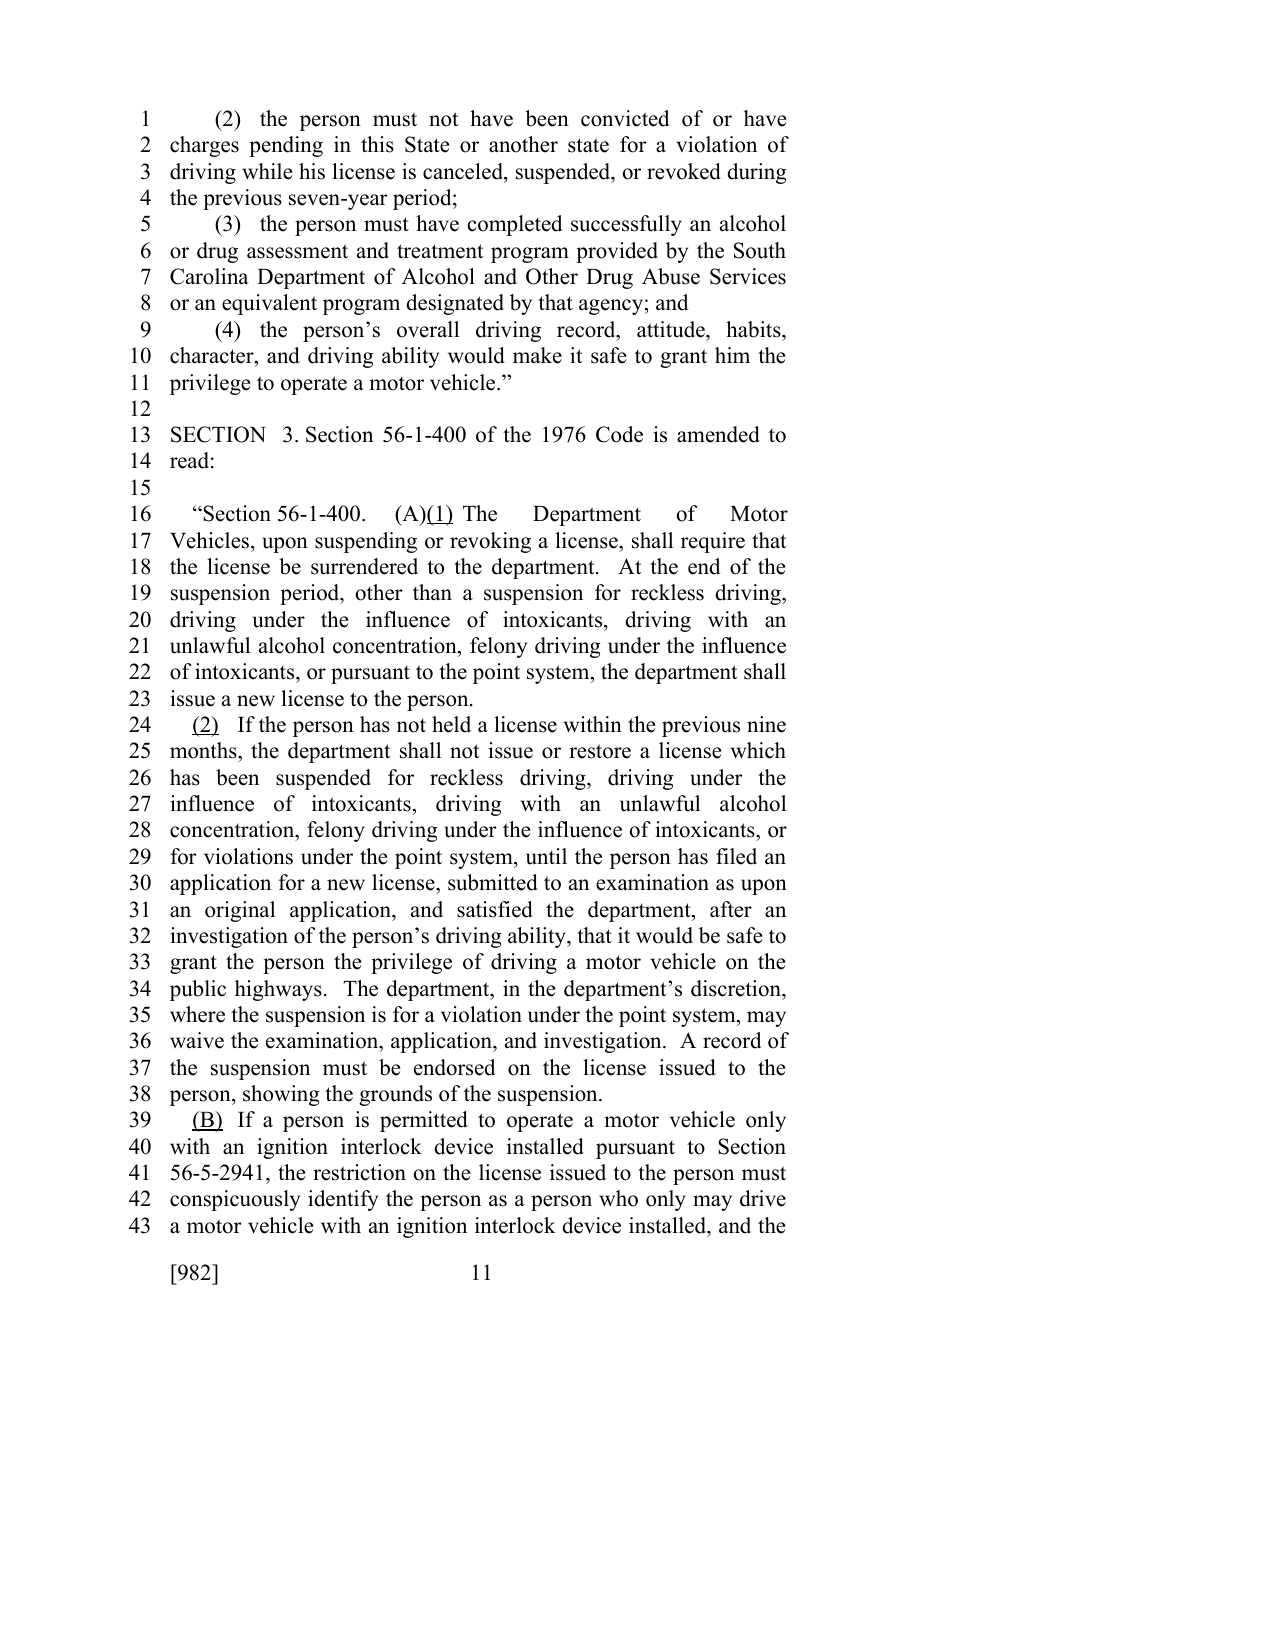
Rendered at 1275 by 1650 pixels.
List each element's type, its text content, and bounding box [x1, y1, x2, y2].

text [169, 1106, 787, 1238]
text “Section 56-1-400. (A)(1) The Department of Motor Vehicles, upon suspending or revoking a license, shall require that the license be surrendered to the department. At the end of the suspension period, other than a suspension for reckless driving, driving under the influence of intoxicants, driving with an unlawful alcohol concentration, felony driving under the influence of intoxicants, or pursuant to the point system, the department shall issue a new license to the person. [169, 500, 787, 711]
text (3) the person must have completed successfully an alcohol or drug assessment and treatment program provided by the South Carolina Department of Alcohol and Other Drug Abuse Services or an equivalent program designated by that agency; and [169, 210, 787, 316]
text (2) If the person has not held a license within the previous nine months, the department shall not issue or restore a license which has been suspended for reckless driving, driving under the influence of intoxicants, driving with an unlawful alcohol concentration, felony driving under the influence of intoxicants, or for violations under the point system, until the person has filed an application for a new license, submitted to an examination as upon an original application, and satisfied the department, after an investigation of the person’s driving ability, that it would be safe to grant the person the privilege of driving a motor vehicle on the public highways. The department, in the department’s discretion, where the suspension is for a violation under the point system, may waive the examination, application, and investigation. A record of the suspension must be endorsed on the license issued to the person, showing the grounds of the suspension. [169, 711, 787, 1106]
text (4) the person’s overall driving record, attitude, habits, character, and driving ability would make it safe to grant him the privilege to operate a motor vehicle.” [169, 316, 787, 395]
text (2) the person must not have been convicted of or have charges pending in this State or another state for a violation of driving while his license is canceled, suspended, or revoked during the previous seven-year period; [169, 105, 787, 210]
text SECTION 3. Section 56-1-400 of the 1976 Code is amended to read: [169, 421, 787, 474]
